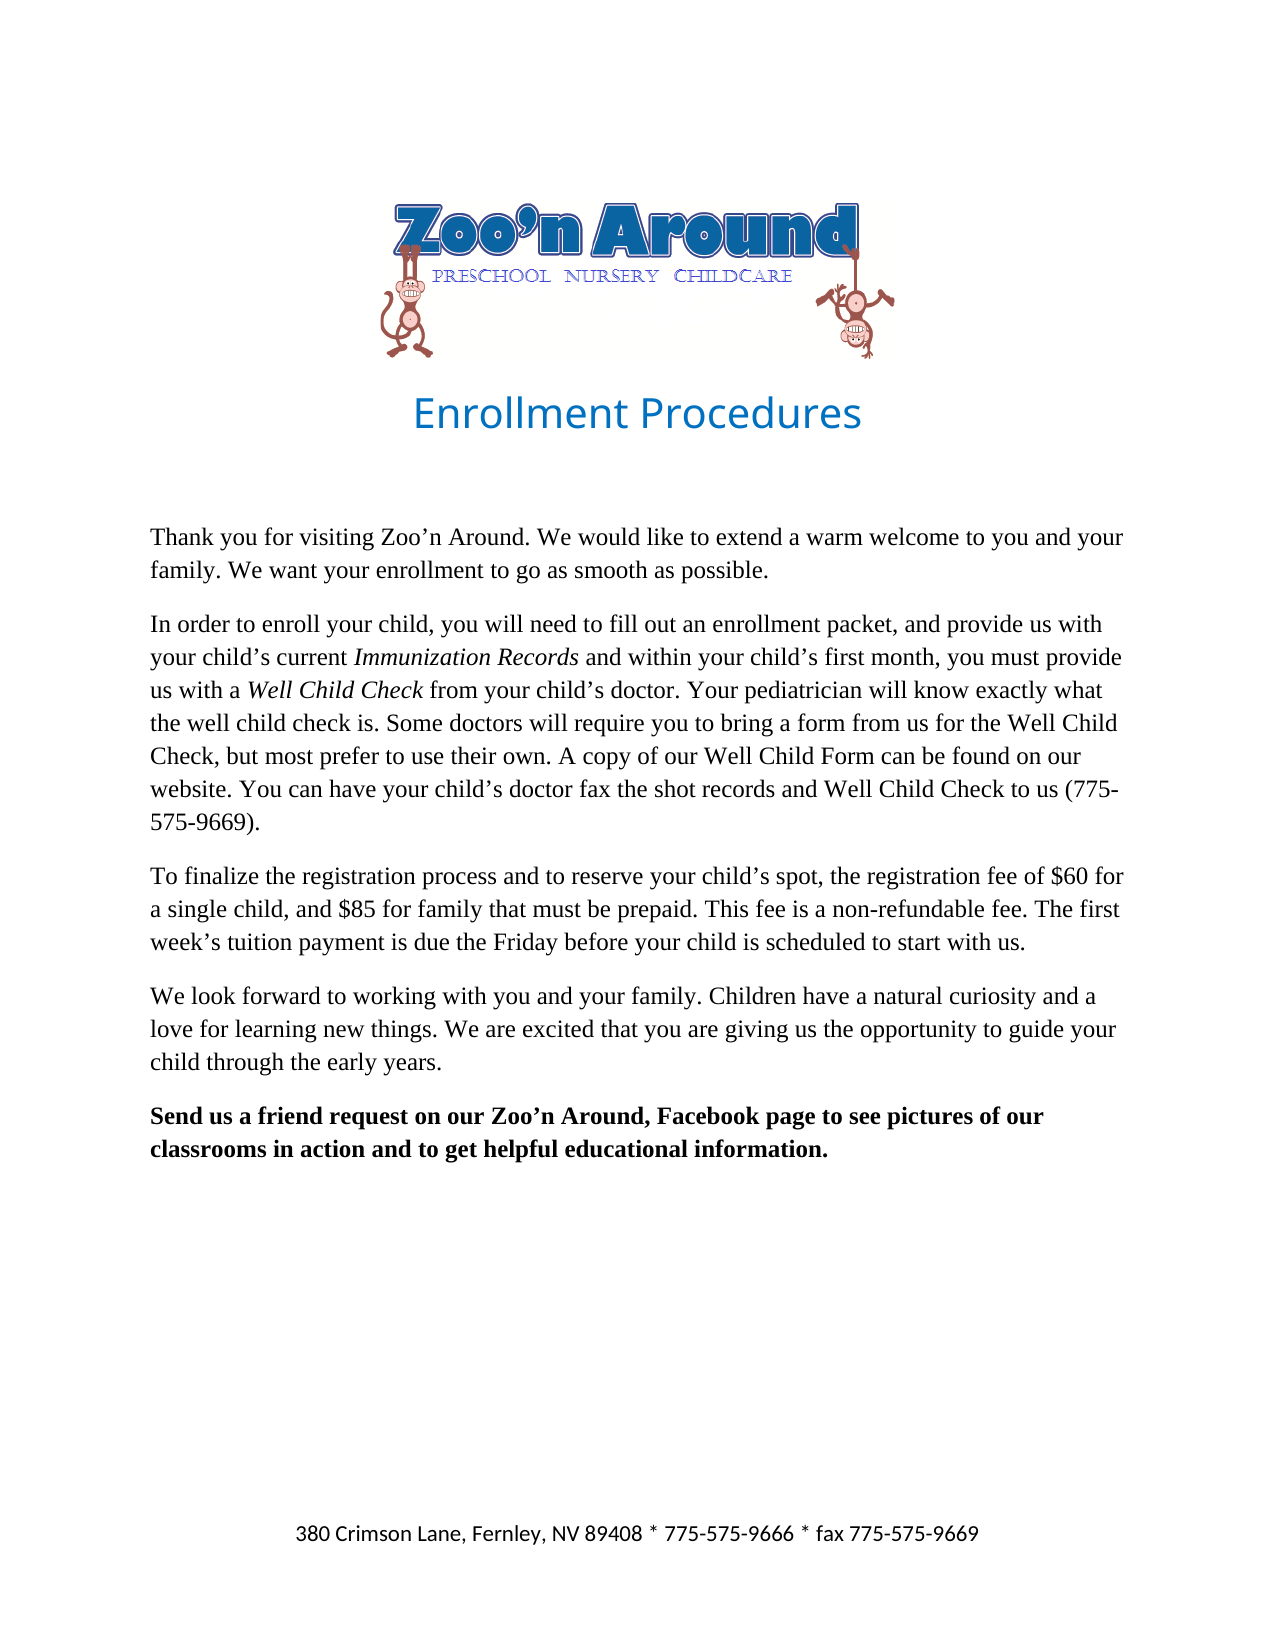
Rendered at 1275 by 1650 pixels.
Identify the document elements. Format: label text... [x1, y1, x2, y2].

text We look forward to working with you and your family. Children have a natural curiosity and a love for learning new things. We are excited that you are giving us the opportunity to guide your child through the early years. [150, 981, 1125, 1076]
picture [380, 203, 895, 359]
text To finalize the registration process and to reserve your child’s spot, the registration fee of $60 for a single child, and $85 for family that must be prepaid. This fee is a non-refundable fee. The first week’s tuition payment is due the Friday before your child is scheduled to start with us. [150, 861, 1125, 956]
text Thank you for visiting Zoo’n Around. We would like to extend a warm welcome to you and your family. We want your enrollment to go as smooth as possible. [150, 522, 1125, 584]
text In order to enroll your child, you will need to fill out an enrollment packet, and provide us with your child’s current Immunization Records and within your child’s first month, you must provide us with a Well Child Check from your child’s doctor. Your pediatrician will know exactly what the well child check is. Some doctors will require you to bring a form from us for the Well Child Check, but most prefer to use their own. A copy of our Well Child Form can be found on our website. You can have your child’s doctor fax the shot records and Well Child Check to us (775-575-9669). [150, 609, 1125, 836]
text Enrollment Procedures [150, 383, 1125, 440]
text Send us a friend request on our Zoo’n Around, Facebook page to see pictures of our classrooms in action and to get helpful educational information. [150, 1101, 1125, 1162]
